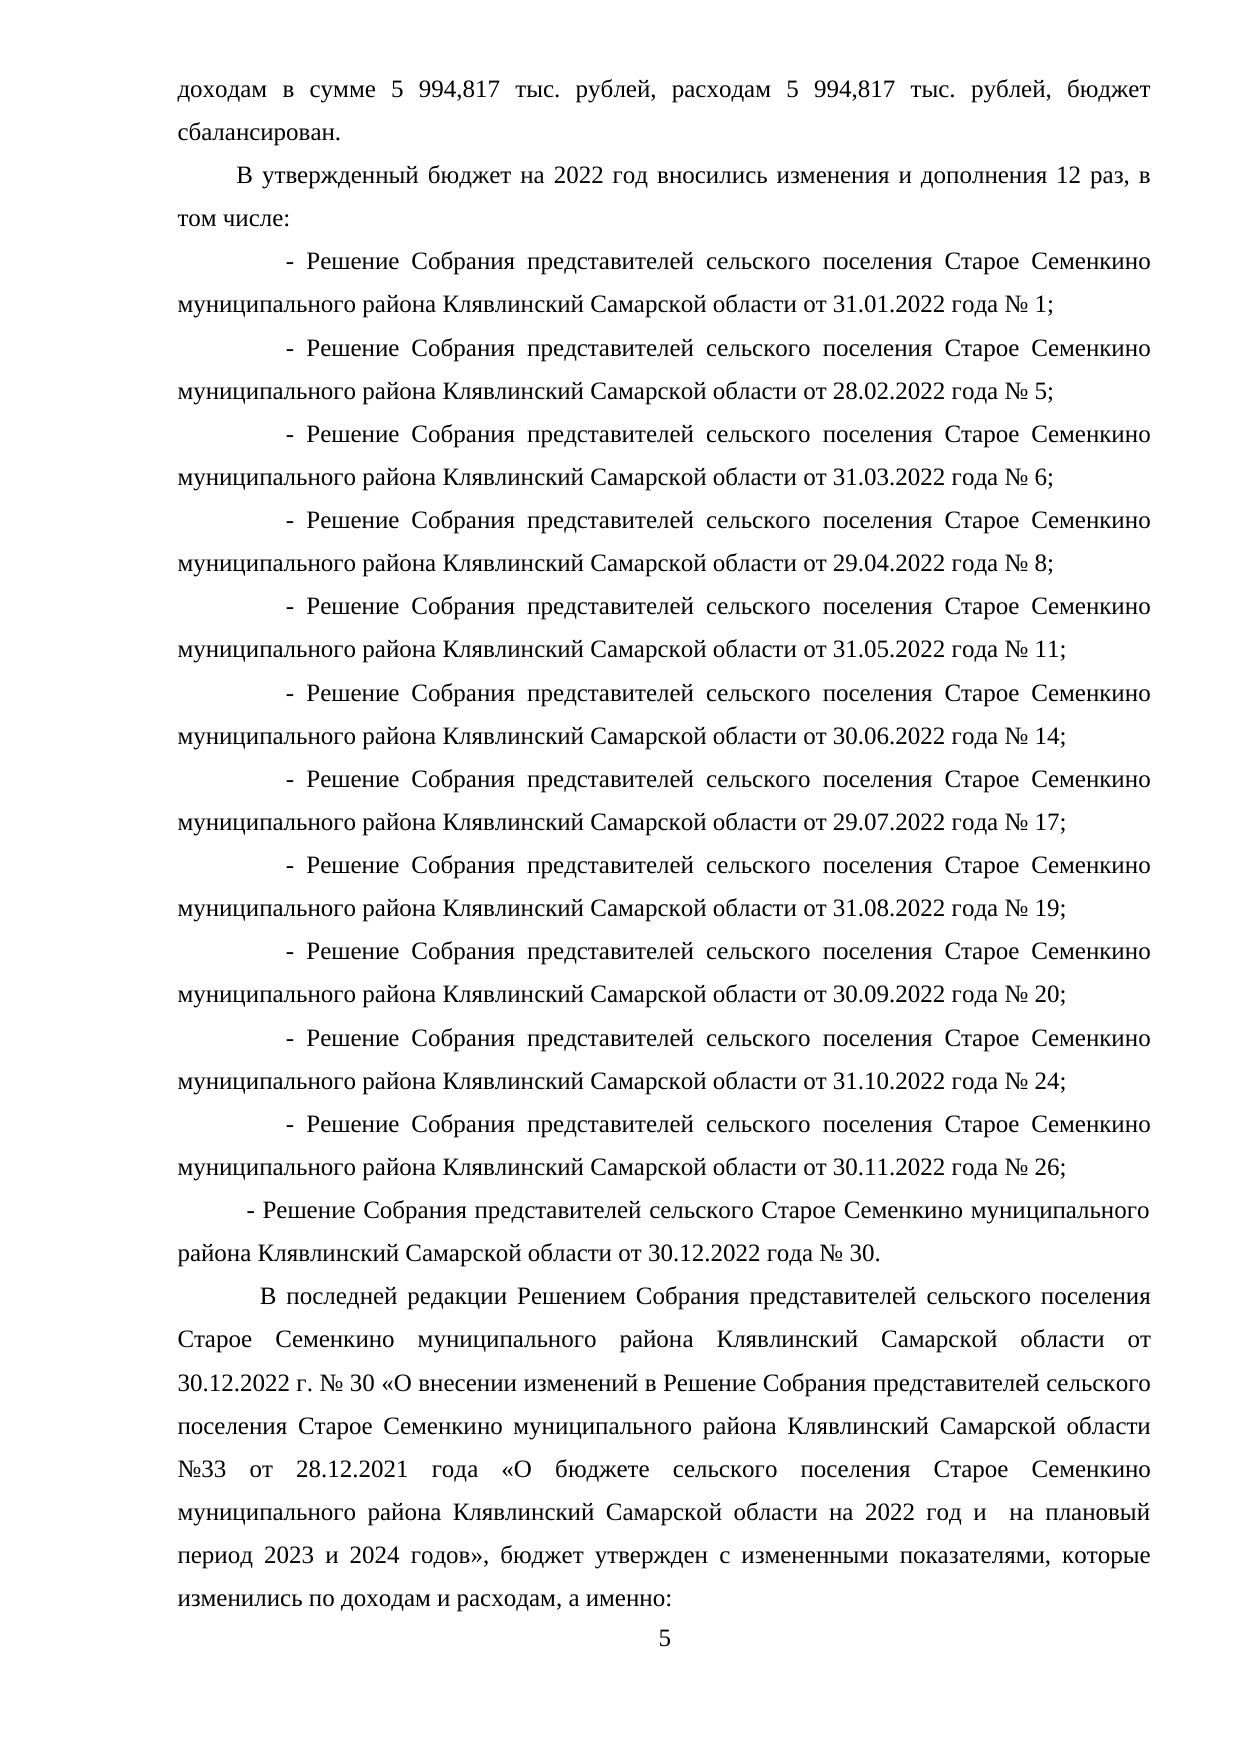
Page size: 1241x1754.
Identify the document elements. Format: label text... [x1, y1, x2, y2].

list В последней редакции Решением Собрания представителей сельского поселения Старое Семенкино муниципального района Клявлинский Самарской области от 30.12.2022 г. № 30 «О внесении изменений в Решение Собрания представителей сельского поселения Старое Семенкино муниципального района Клявлинский Самарской области №33 от 28.12.2021 года «О бюджете сельского поселения Старое Семенкино муниципального района Клявлинский Самарской области на 2022 год и на плановый период 2023 и 2024 годов», бюджет утвержден с измененными показателями, которые изменились по доходам и расходам, а именно: [177, 1281, 1152, 1612]
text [177, 74, 1152, 146]
text - Решение Собрания представителей сельского поселения Старое Семенкино муниципального района Клявлинский Самарской области от 29.04.2022 года № 8; [177, 505, 1152, 577]
text - Решение Собрания представителей сельского поселения Старое Семенкино муниципального района Клявлинский Самарской области от 30.06.2022 года № 14; [177, 678, 1152, 749]
text - Решение Собрания представителей сельского поселения Старое Семенкино муниципального района Клявлинский Самарской области от 30.09.2022 года № 20; [177, 936, 1152, 1008]
text - Решение Собрания представителей сельского поселения Старое Семенкино муниципального района Клявлинский Самарской области от 31.05.2022 года № 11; [177, 591, 1152, 663]
text - Решение Собрания представителей сельского поселения Старое Семенкино муниципального района Клявлинский Самарской области от 30.11.2022 года № 26; [177, 1109, 1152, 1181]
text В утвержденный бюджет на 2022 год вносились изменения и дополнения 12 раз, в том числе: [177, 160, 1152, 232]
text - Решение Собрания представителей сельского поселения Старое Семенкино муниципального района Клявлинский Самарской области от 31.08.2022 года № 19; [177, 850, 1152, 922]
text - Решение Собрания представителей сельского поселения Старое Семенкино муниципального района Клявлинский Самарской области от 29.07.2022 года № 17; [177, 764, 1152, 836]
text - Решение Собрания представителей сельского Старое Семенкино муниципального района Клявлинский Самарской области от 30.12.2022 года № 30. [177, 1195, 1152, 1267]
text - Решение Собрания представителей сельского поселения Старое Семенкино муниципального района Клявлинский Самарской области от 31.01.2022 года № 1; [177, 246, 1152, 318]
text - Решение Собрания представителей сельского поселения Старое Семенкино муниципального района Клявлинский Самарской области от 28.02.2022 года № 5; [177, 333, 1152, 404]
text - Решение Собрания представителей сельского поселения Старое Семенкино муниципального района Клявлинский Самарской области от 31.03.2022 года № 6; [177, 419, 1152, 491]
text - Решение Собрания представителей сельского поселения Старое Семенкино муниципального района Клявлинский Самарской области от 31.10.2022 года № 24; [177, 1023, 1152, 1094]
